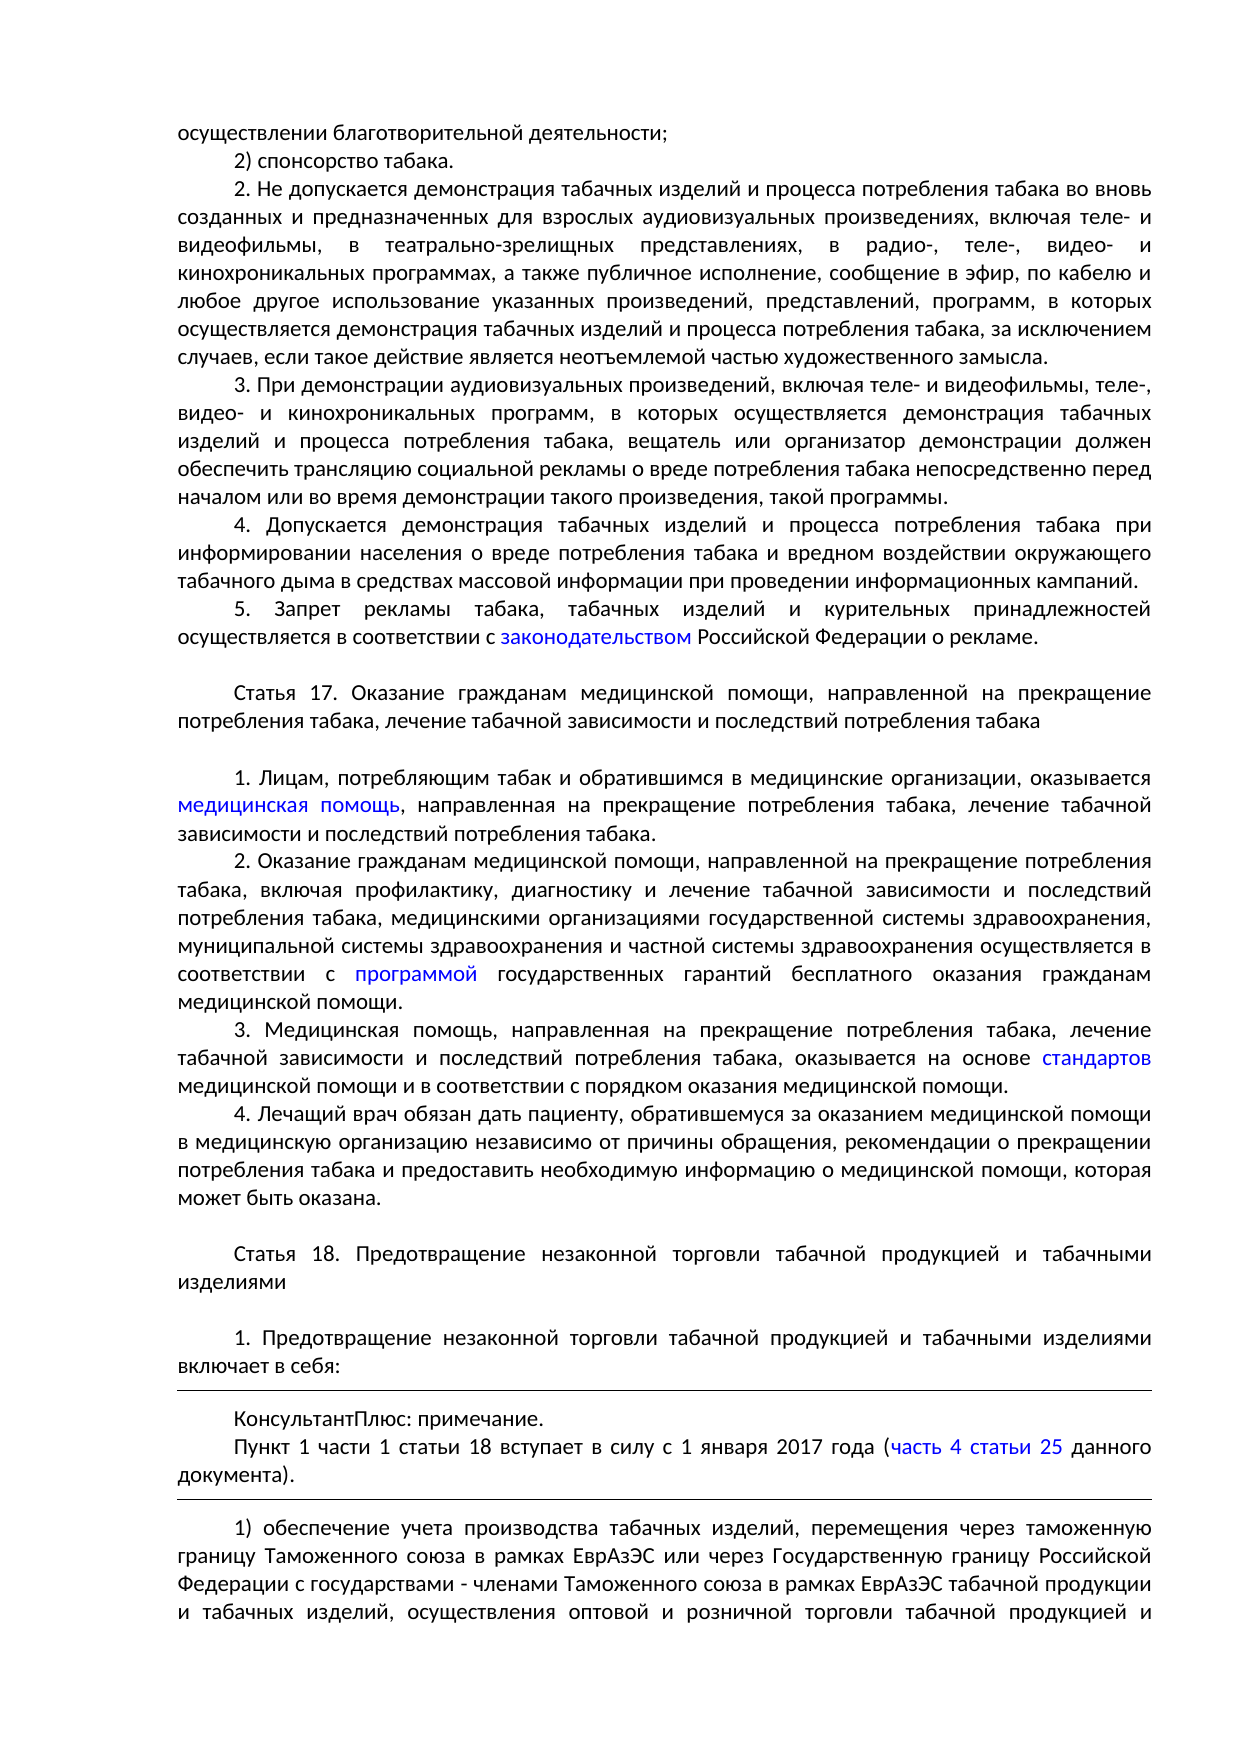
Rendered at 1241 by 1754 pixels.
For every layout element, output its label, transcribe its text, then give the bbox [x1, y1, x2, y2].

text 3. Медицинская помощь, направленная на прекращение потребления табака, лечение табачной зависимости и последствий потребления табака, оказывается на основе стандартов медицинской помощи и в соответствии с порядком оказания медицинской помощи. [177, 1015, 1152, 1099]
text Пункт 1 части 1 статьи 18 вступает в силу с 1 января 2017 года (часть 4 статьи 25 данного документа). [177, 1432, 1152, 1488]
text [177, 118, 1152, 146]
text Статья 17. Оказание гражданам медицинской помощи, направленной на прекращение потребления табака, лечение табачной зависимости и последствий потребления табака [177, 678, 1152, 734]
text 1. Предотвращение незаконной торговли табачной продукцией и табачными изделиями включает в себя: [177, 1323, 1152, 1379]
text 4. Лечащий врач обязан дать пациенту, обратившемуся за оказанием медицинской помощи в медицинскую организацию независимо от причины обращения, рекомендации о прекращении потребления табака и предоставить необходимую информацию о медицинской помощи, которая может быть оказана. [177, 1099, 1152, 1211]
text Статья 18. Предотвращение незаконной торговли табачной продукцией и табачными изделиями [177, 1239, 1152, 1295]
text 2. Не допускается демонстрация табачных изделий и процесса потребления табака во вновь созданных и предназначенных для взрослых аудиовизуальных произведениях, включая теле- и видеофильмы, в театрально-зрелищных представлениях, в радио-, теле-, видео- и кинохроникальных программах, а также публичное исполнение, сообщение в эфир, по кабелю и любое другое использование указанных произведений, представлений, программ, в которых осуществляется демонстрация табачных изделий и процесса потребления табака, за исключением случаев, если такое действие является неотъемлемой частью художественного замысла. [177, 174, 1152, 370]
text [177, 1513, 1152, 1625]
text 1. Лицам, потребляющим табак и обратившимся в медицинские организации, оказывается медицинская помощь, направленная на прекращение потребления табака, лечение табачной зависимости и последствий потребления табака. [177, 763, 1152, 847]
text 4. Допускается демонстрация табачных изделий и процесса потребления табака при информировании населения о вреде потребления табака и вредном воздействии окружающего табачного дыма в средствах массовой информации при проведении информационных кампаний. [177, 510, 1152, 594]
text КонсультантПлюс: примечание. [177, 1404, 1152, 1432]
text 3. При демонстрации аудиовизуальных произведений, включая теле- и видеофильмы, теле-, видео- и кинохроникальных программ, в которых осуществляется демонстрация табачных изделий и процесса потребления табака, вещатель или организатор демонстрации должен обеспечить трансляцию социальной рекламы о вреде потребления табака непосредственно перед началом или во время демонстрации такого произведения, такой программы. [177, 370, 1152, 510]
text 2) спонсорство табака. [177, 146, 1152, 174]
text 2. Оказание гражданам медицинской помощи, направленной на прекращение потребления табака, включая профилактику, диагностику и лечение табачной зависимости и последствий потребления табака, медицинскими организациями государственной системы здравоохранения, муниципальной системы здравоохранения и частной системы здравоохранения осуществляется в соответствии с программой государственных гарантий бесплатного оказания гражданам медицинской помощи. [177, 847, 1152, 1015]
text 5. Запрет рекламы табака, табачных изделий и курительных принадлежностей осуществляется в соответствии с законодательством Российской Федерации о рекламе. [177, 594, 1152, 651]
